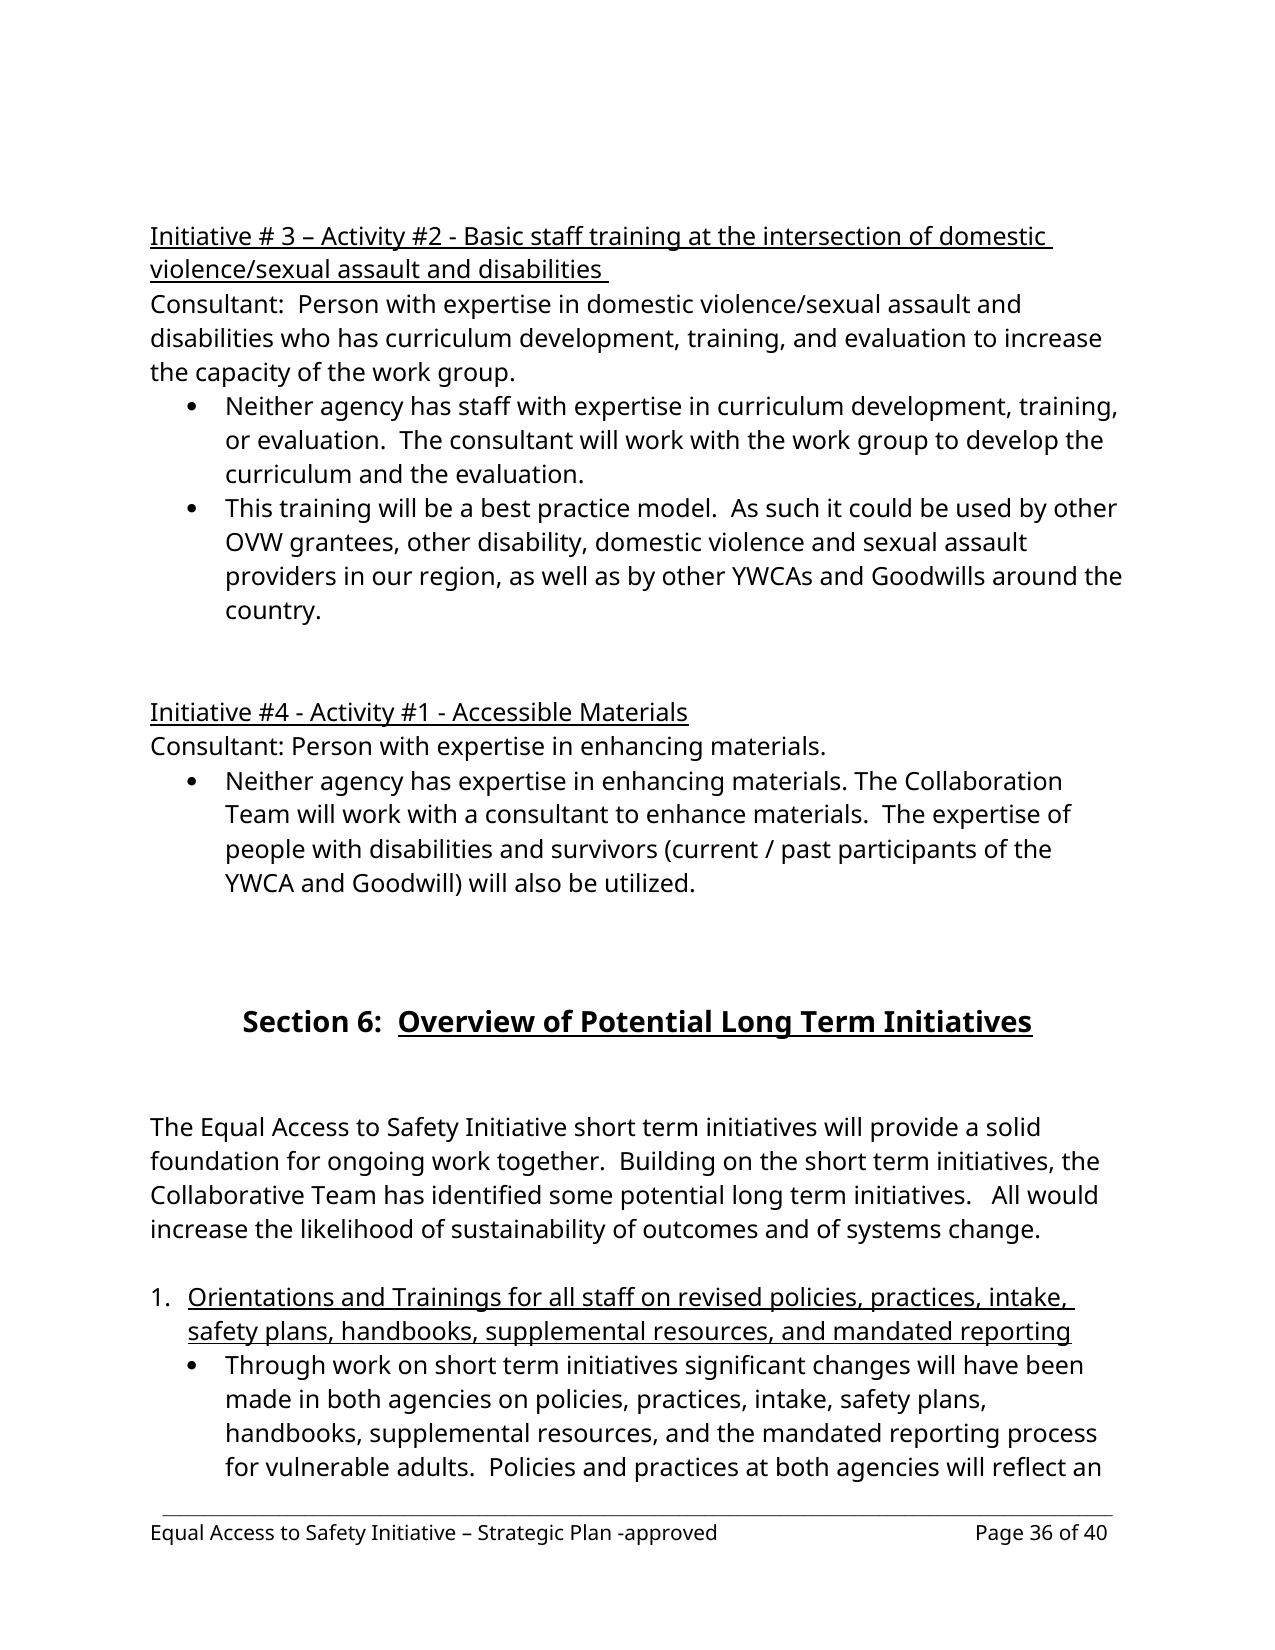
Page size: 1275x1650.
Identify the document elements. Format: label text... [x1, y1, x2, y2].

text Section 6: Overview of Potential Long Term Initiatives [150, 1002, 1125, 1041]
text The Equal Access to Safety Initiative short term initiatives will provide a solid foundation for ongoing work together. Building on the short term initiatives, the Collaborative Team has identified some potential long term initiatives. All would increase the likelihood of sustainability of outcomes and of systems change. [150, 1109, 1125, 1246]
text Consultant: Person with expertise in enhancing materials. [150, 729, 1125, 763]
text Initiative #4 - Activity #1 - Accessible Materials [150, 695, 1125, 729]
list Orientations and Trainings for all staff on revised policies, practices, intake, safety plans, handbooks, supplemental resources, and mandated reporting [150, 1280, 1125, 1348]
list Neither agency has expertise in enhancing materials. The Collaboration Team will work with a consultant to enhance materials. The expertise of people with disabilities and survivors (current / past participants of the YWCA and Goodwill) will also be utilized. [187, 763, 1125, 899]
text Initiative # 3 – Activity #2 - Basic staff training at the intersection of domestic violence/sexual assault and disabilities [150, 218, 1125, 286]
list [187, 1348, 1125, 1484]
list This training will be a best practice model. As such it could be used by other OVW grantees, other disability, domestic violence and sexual assault providers in our region, as well as by other YWCAs and Goodwills around the country. [187, 491, 1125, 627]
list Neither agency has staff with expertise in curriculum development, training, or evaluation. The consultant will work with the work group to develop the curriculum and the evaluation. [187, 388, 1125, 491]
text Consultant: Person with expertise in domestic violence/sexual assault and disabilities who has curriculum development, training, and evaluation to increase the capacity of the work group. [150, 286, 1125, 388]
